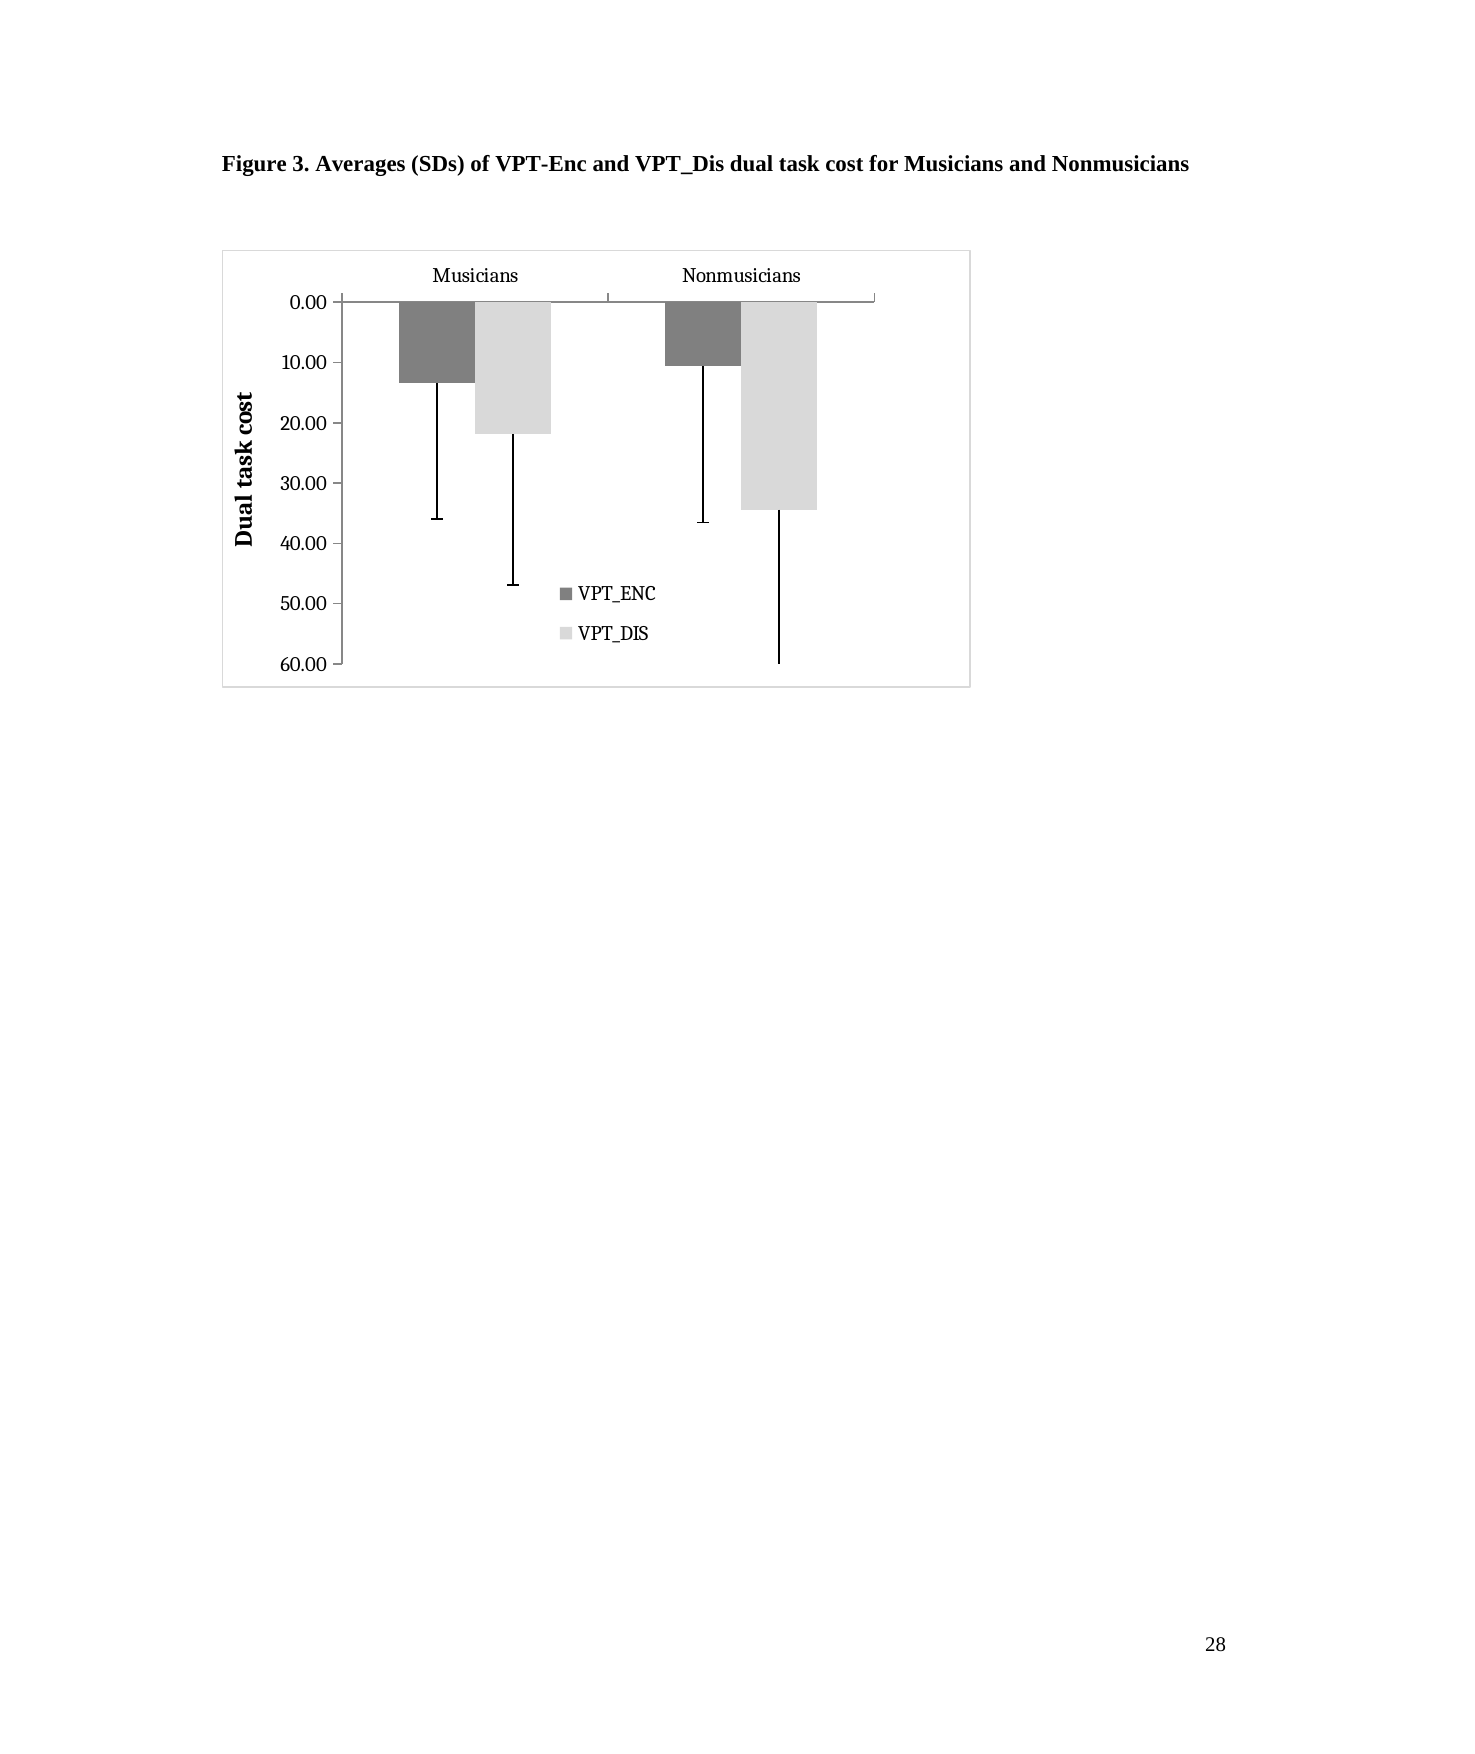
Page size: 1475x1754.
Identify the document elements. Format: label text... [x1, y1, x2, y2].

text Figure 3. Averages (SDs) of VPT-Enc and VPT_Dis dual task cost for Musicians and Nonmusicians [222, 150, 1226, 176]
